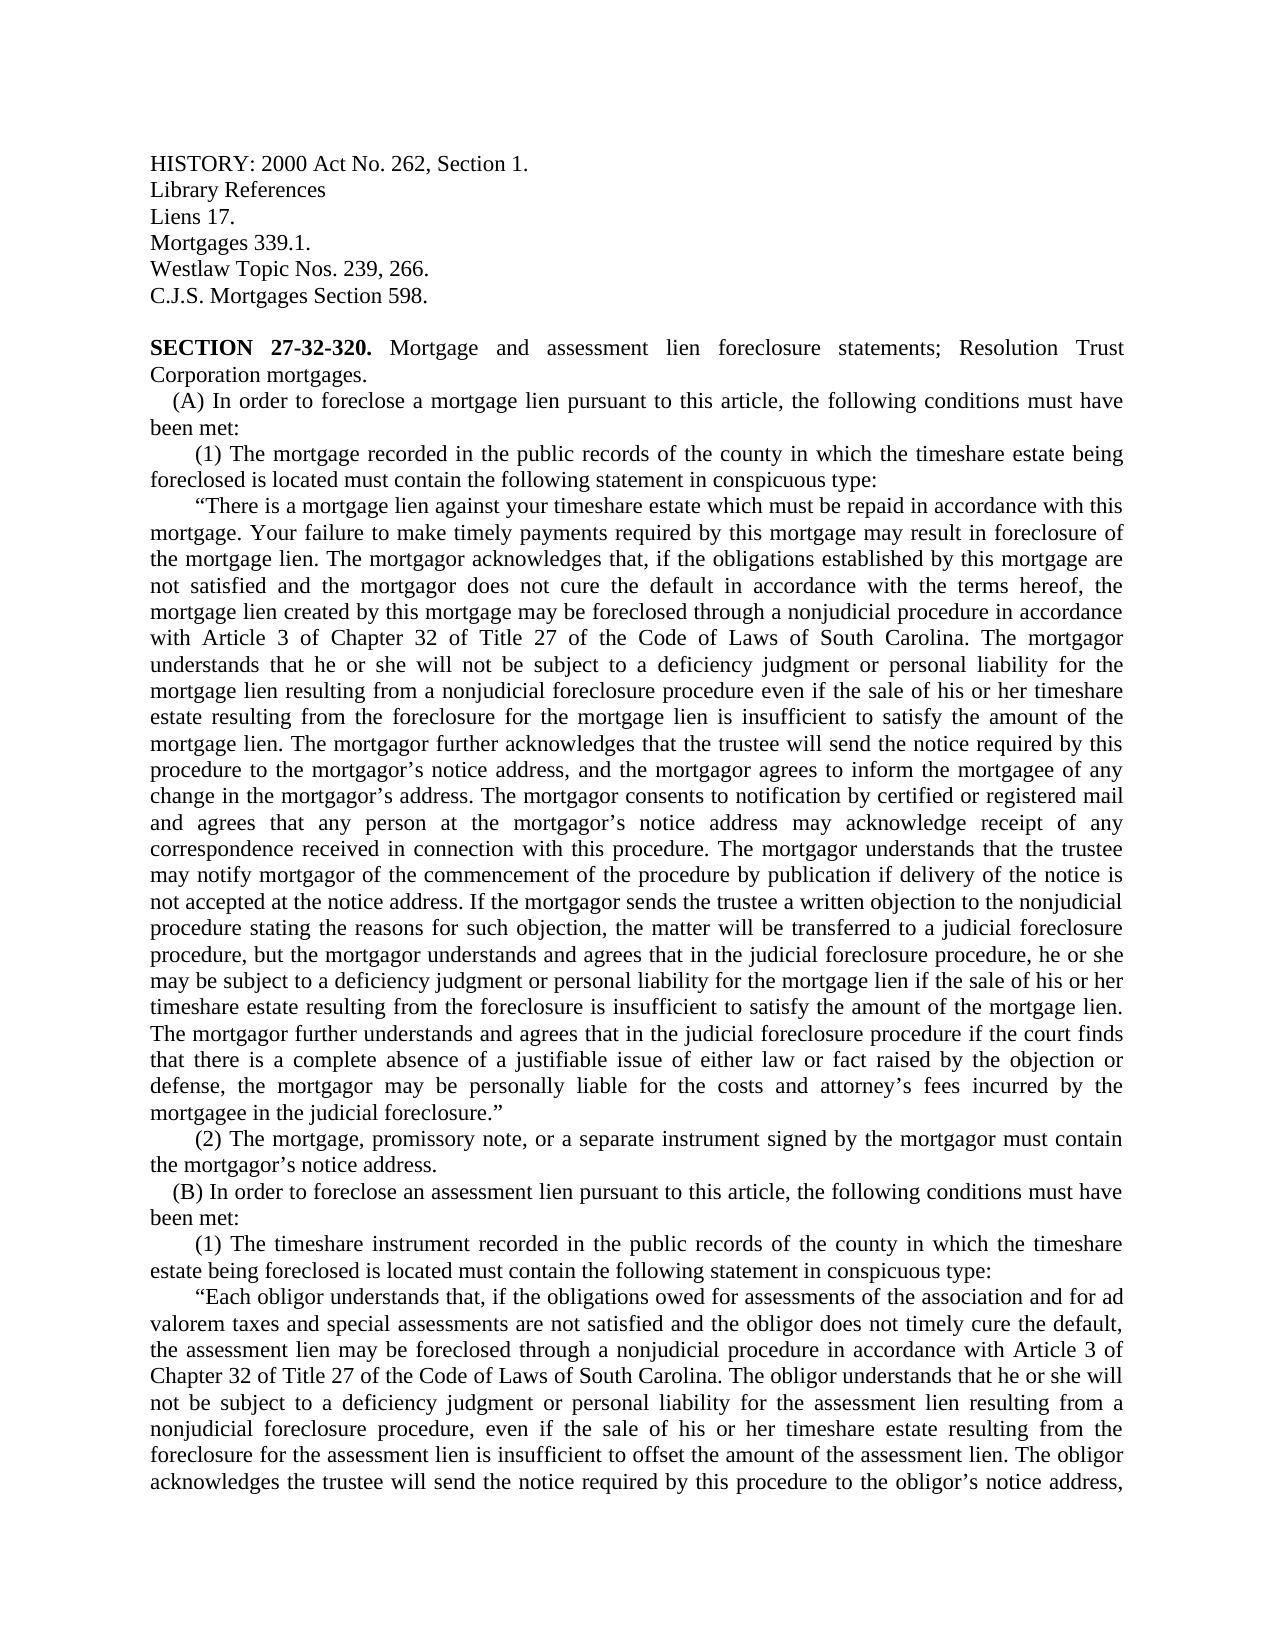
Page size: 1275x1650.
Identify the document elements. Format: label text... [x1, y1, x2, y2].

text SECTION 27-32-320. Mortgage and assessment lien foreclosure statements; Resolution Trust Corporation mortgages. [150, 334, 1125, 387]
text Mortgages 339.1. [150, 229, 1125, 255]
text Library References [150, 176, 1125, 203]
text (1) The mortgage recorded in the public records of the county in which the timeshare estate being foreclosed is located must contain the following statement in conspicuous type: [150, 440, 1125, 493]
text (A) In order to foreclose a mortgage lien pursuant to this article, the following conditions must have been met: [150, 387, 1125, 440]
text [150, 1283, 1125, 1494]
text C.J.S. Mortgages Section 598. [150, 282, 1125, 308]
text “There is a mortgage lien against your timeshare estate which must be repaid in accordance with this mortgage. Your failure to make timely payments required by this mortgage may result in foreclosure of the mortgage lien. The mortgagor acknowledges that, if the obligations established by this mortgage are not satisfied and the mortgagor does not cure the default in accordance with the terms hereof, the mortgage lien created by this mortgage may be foreclosed through a nonjudicial procedure in accordance with Article 3 of Chapter 32 of Title 27 of the Code of Laws of South Carolina. The mortgagor understands that he or she will not be subject to a deficiency judgment or personal liability for the mortgage lien resulting from a nonjudicial foreclosure procedure even if the sale of his or her timeshare estate resulting from the foreclosure for the mortgage lien is insufficient to satisfy the amount of the mortgage lien. The mortgagor further acknowledges that the trustee will send the notice required by this procedure to the mortgagor’s notice address, and the mortgagor agrees to inform the mortgagee of any change in the mortgagor’s address. The mortgagor consents to notification by certified or registered mail and agrees that any person at the mortgagor’s notice address may acknowledge receipt of any correspondence received in connection with this procedure. The mortgagor understands that the trustee may notify mortgagor of the commencement of the procedure by publication if delivery of the notice is not accepted at the notice address. If the mortgagor sends the trustee a written objection to the nonjudicial procedure stating the reasons for such objection, the matter will be transferred to a judicial foreclosure procedure, but the mortgagor understands and agrees that in the judicial foreclosure procedure, he or she may be subject to a deficiency judgment or personal liability for the mortgage lien if the sale of his or her timeshare estate resulting from the foreclosure is insufficient to satisfy the amount of the mortgage lien. The mortgagor further understands and agrees that in the judicial foreclosure procedure if the court finds that there is a complete absence of a justifiable issue of either law or fact raised by the objection or defense, the mortgagor may be personally liable for the costs and attorney’s fees incurred by the mortgagee in the judicial foreclosure.” [150, 493, 1125, 1125]
text (B) In order to foreclose an assessment lien pursuant to this article, the following conditions must have been met: [150, 1178, 1125, 1231]
text Westlaw Topic Nos. 239, 266. [150, 255, 1125, 282]
text (2) The mortgage, promissory note, or a separate instrument signed by the mortgagor must contain the mortgagor’s notice address. [150, 1125, 1125, 1178]
text Liens 17. [150, 203, 1125, 229]
text HISTORY: 2000 Act No. 262, Section 1. [150, 150, 1125, 176]
text (1) The timeshare instrument recorded in the public records of the county in which the timeshare estate being foreclosed is located must contain the following statement in conspicuous type: [150, 1231, 1125, 1283]
